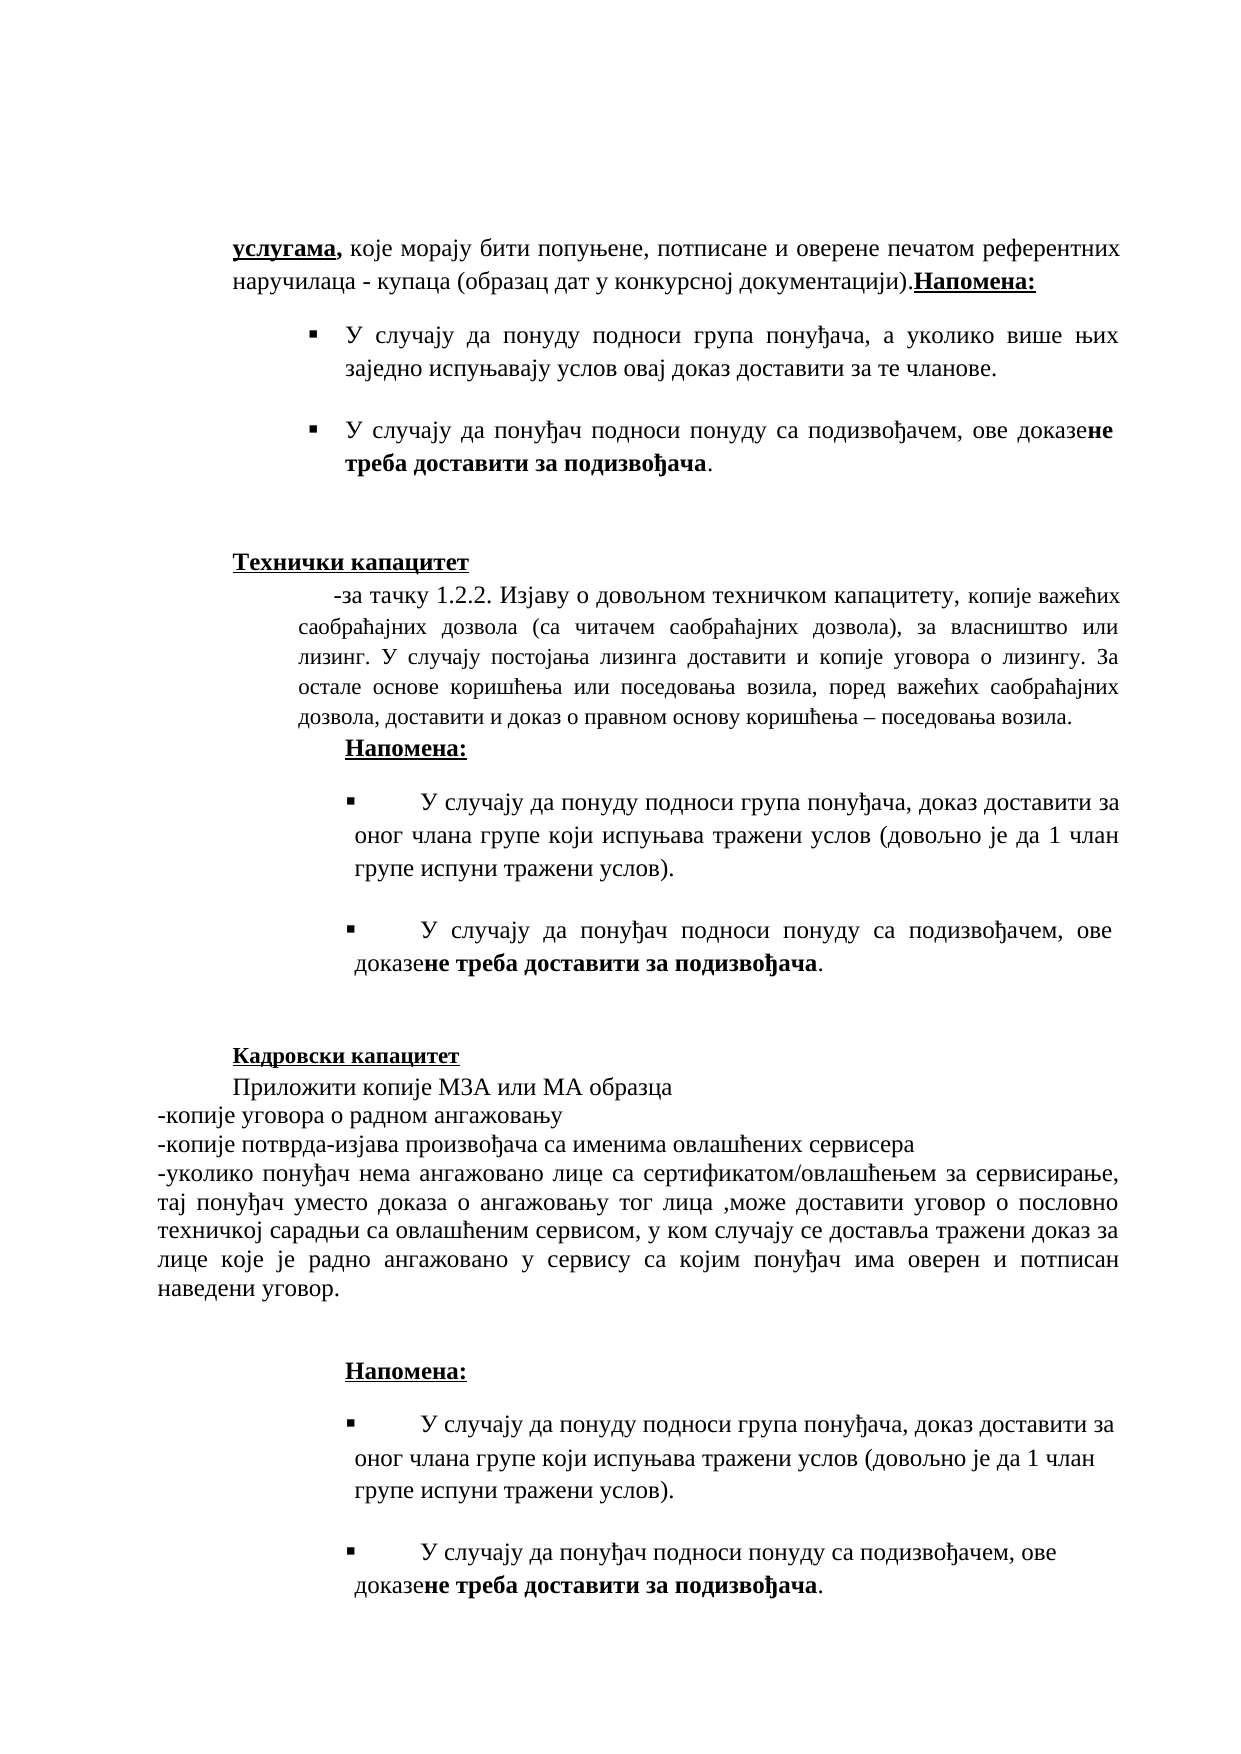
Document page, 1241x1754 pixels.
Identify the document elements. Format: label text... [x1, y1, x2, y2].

text Напомена: [345, 1356, 1120, 1384]
text -копије уговора о радном ангажовању [120, 1101, 1120, 1129]
list У случају да понуду подноси група понуђача, доказ доставити за оног члана групе који испуњава тражени услов (довољно је да 1 члан групе испуни тражени услов). [345, 1409, 1120, 1504]
text Технички капацитет [232, 547, 1113, 576]
list У случају да понуђач подноси понуду са подизвођачем, ове доказене треба доставити за подизвођача. [307, 415, 1113, 477]
list У случају да понуду подноси група понуђача, а уколико више њих заједно испуњавају услов овај доказ доставити за те чланове. [307, 320, 1120, 382]
list У случају да понуђач подноси понуду са подизвођачем, ове доказене треба доставити за подизвођача. [345, 915, 1113, 977]
text -уколико понуђач нема ангажовано лице са сертификатом/овлашћењем за сервисирање, тај понуђач уместо доказа о ангажовању тог лица ,може доставити уговор о пословно техничкој сарадњи са овлашћеним сервисом, у ком случају се доставља тражени доказ за лице које је радно ангажовано у сервису са којим понуђач има оверен и потписан наведени уговор. [157, 1158, 1120, 1302]
text -за тачку 1.2.2. Изјаву о довољном техничком капацитету, копије важећих саобраћајних дозвола (са читачем саобраћајних дозвола), за власништво или лизинг. У случају постојања лизинга доставити и копије уговора о лизингу. За остале основе коришћења или поседовања возила, поред важећих саобраћајних дозвола, доставити и доказ о правном основу коришћења – поседовања возила. [298, 580, 1120, 730]
text Приложити копије М3А или МА образца [157, 1072, 1120, 1101]
text Напомена: [345, 733, 1120, 762]
text -копије потврда-изјава произвођача са именима овлашћених сервисера [120, 1129, 1120, 1158]
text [232, 233, 1120, 295]
text Кадровски капацитет [232, 1042, 1120, 1068]
list У случају да понуду подноси група понуђача, доказ доставити за оног члана групе који испуњава тражени услов (довољно је да 1 члан групе испуни тражени услов). [345, 787, 1120, 882]
list У случају да понуђач подноси понуду са подизвођачем, ове доказене треба доставити за подизвођача. [345, 1537, 1113, 1599]
